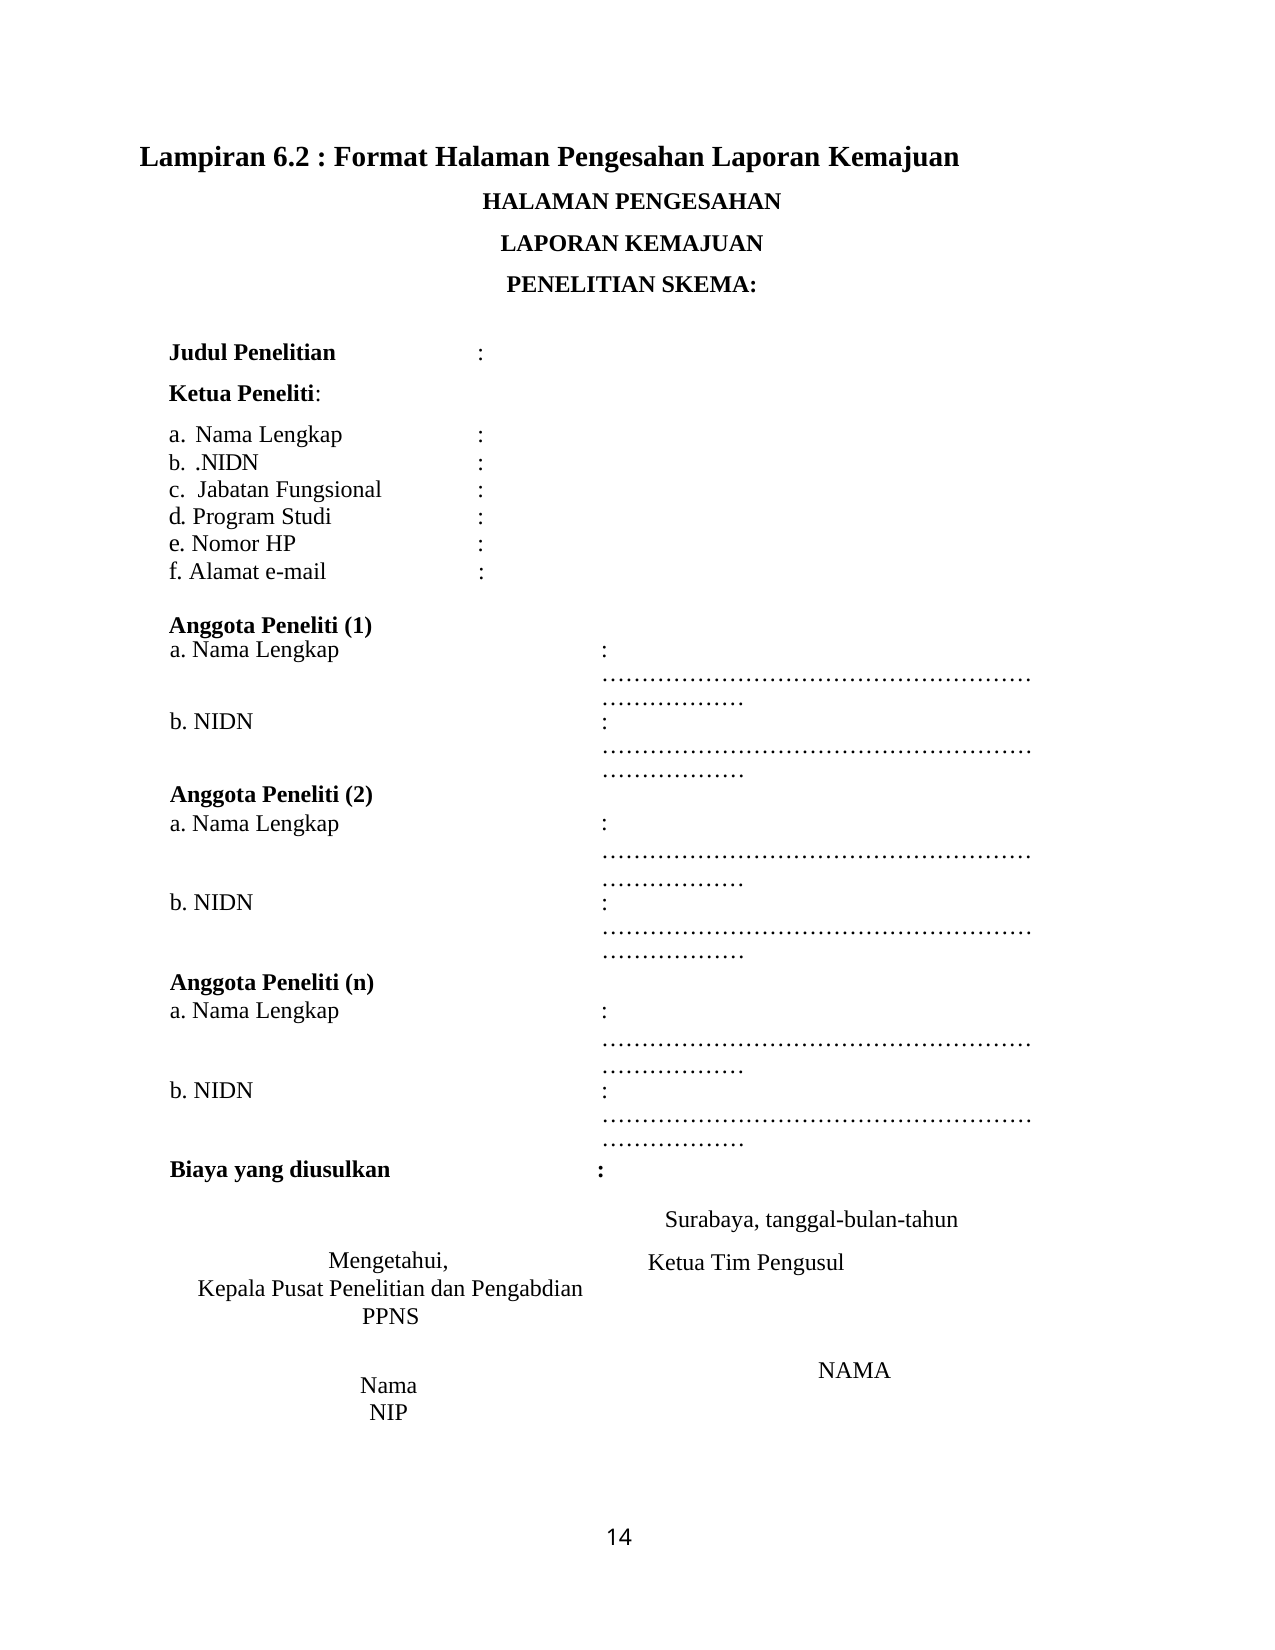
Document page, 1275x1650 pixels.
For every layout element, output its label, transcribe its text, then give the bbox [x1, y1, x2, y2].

table_cell Anggota Peneliti (n) a. Nama Lengkap [164, 964, 494, 1079]
table_cell : ……………………………………………………………… [494, 782, 1043, 891]
table_cell : ……………………………………………………………… [494, 1079, 1043, 1151]
text Judul Penelitian : [169, 337, 1194, 365]
table_cell Biaya yang diusulkan [164, 1151, 494, 1187]
subtitle Lampiran 6.2 : Format Halaman Pengesahan Laporan Kemajuan [139, 139, 1194, 173]
table_cell b. NIDN [164, 891, 494, 964]
table_cell : [494, 1151, 1043, 1187]
text Anggota Peneliti (1) [169, 611, 1194, 638]
text Surabaya, tanggal-bulan-tahun [664, 1204, 1194, 1232]
table_header Mengetahui, Kepala Pusat Penelitian dan Pengabdian PPNS Nama NIP [158, 1246, 623, 1426]
table_cell : ……………………………………………………………… [494, 964, 1043, 1079]
text d. Program Studi : [169, 502, 1194, 529]
list Nama Lengkap : [169, 420, 1194, 448]
list Jabatan Fungsional : [169, 476, 1194, 502]
table_cell Anggota Peneliti (2) a. Nama Lengkap [164, 782, 494, 891]
table_cell b. NIDN [164, 1079, 494, 1151]
list .NIDN : [169, 448, 1194, 476]
text Ketua Peneliti: [169, 379, 1194, 407]
text f. Alamat e-mail : [169, 557, 1194, 585]
table_header : ……………………………………………………………… [494, 638, 1043, 710]
text HALAMAN PENGESAHAN LAPORAN KEMAJUAN PENELITIAN SKEMA: [445, 187, 818, 298]
text e. Nomor HP : [169, 529, 1194, 557]
table_cell : ……………………………………………………………… [494, 710, 1043, 782]
table_header a. Nama Lengkap [164, 638, 494, 710]
table_cell b. NIDN [164, 710, 494, 782]
table_header Ketua Tim Pengusul NAMA [623, 1246, 911, 1426]
table_cell : ……………………………………………………………… [494, 891, 1043, 964]
